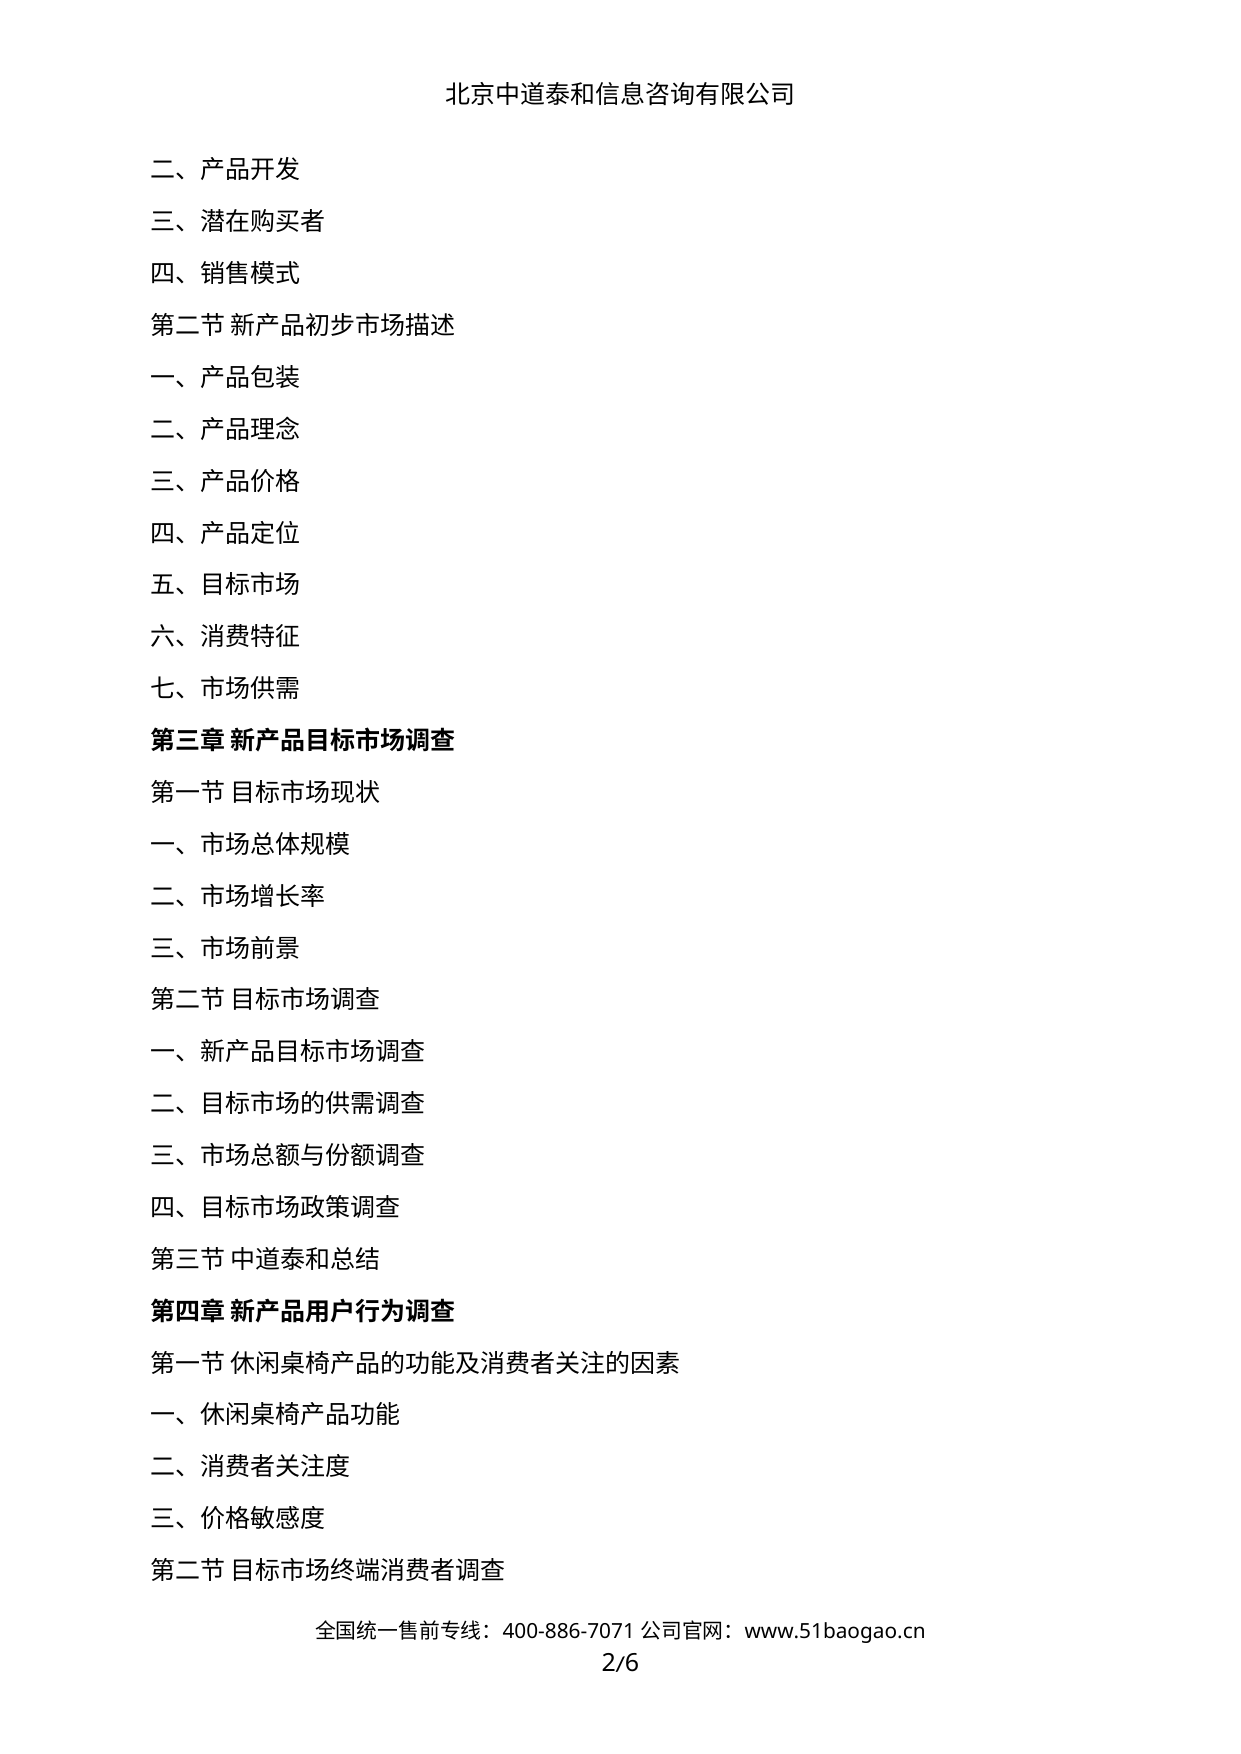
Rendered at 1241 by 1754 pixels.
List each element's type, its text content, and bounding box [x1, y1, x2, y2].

text 三、价格敏感度 [150, 1499, 1090, 1535]
text 三、市场总额与份额调查 [150, 1136, 1090, 1172]
text 二、市场增长率 [150, 876, 1090, 912]
text 一、新产品目标市场调查 [150, 1032, 1090, 1068]
text 五、目标市场 [150, 565, 1090, 601]
text 第三章 新产品目标市场调查 [150, 721, 1090, 757]
text 二、产品理念 [150, 409, 1090, 446]
text 四、销售模式 [150, 254, 1090, 290]
text 一、休闲桌椅产品功能 [150, 1395, 1090, 1431]
text 四、目标市场政策调查 [150, 1187, 1090, 1224]
text 第二节 目标市场终端消费者调查 [150, 1551, 1090, 1587]
text 三、市场前景 [150, 928, 1090, 964]
text 二、消费者关注度 [150, 1447, 1090, 1483]
text 四、产品定位 [150, 513, 1090, 549]
text 二、产品开发 [150, 150, 1090, 186]
text 第四章 新产品用户行为调查 [150, 1291, 1090, 1327]
text 第一节 目标市场现状 [150, 772, 1090, 809]
text 二、目标市场的供需调查 [150, 1084, 1090, 1120]
text 第二节 新产品初步市场描述 [150, 306, 1090, 342]
text 第二节 目标市场调查 [150, 980, 1090, 1016]
text 一、市场总体规模 [150, 824, 1090, 861]
text 三、潜在购买者 [150, 202, 1090, 238]
text 七、市场供需 [150, 669, 1090, 705]
text 第一节 休闲桌椅产品的功能及消费者关注的因素 [150, 1343, 1090, 1379]
text 一、产品包装 [150, 357, 1090, 394]
text 三、产品价格 [150, 461, 1090, 497]
text 六、消费特征 [150, 617, 1090, 653]
text 第三节 中道泰和总结 [150, 1239, 1090, 1276]
